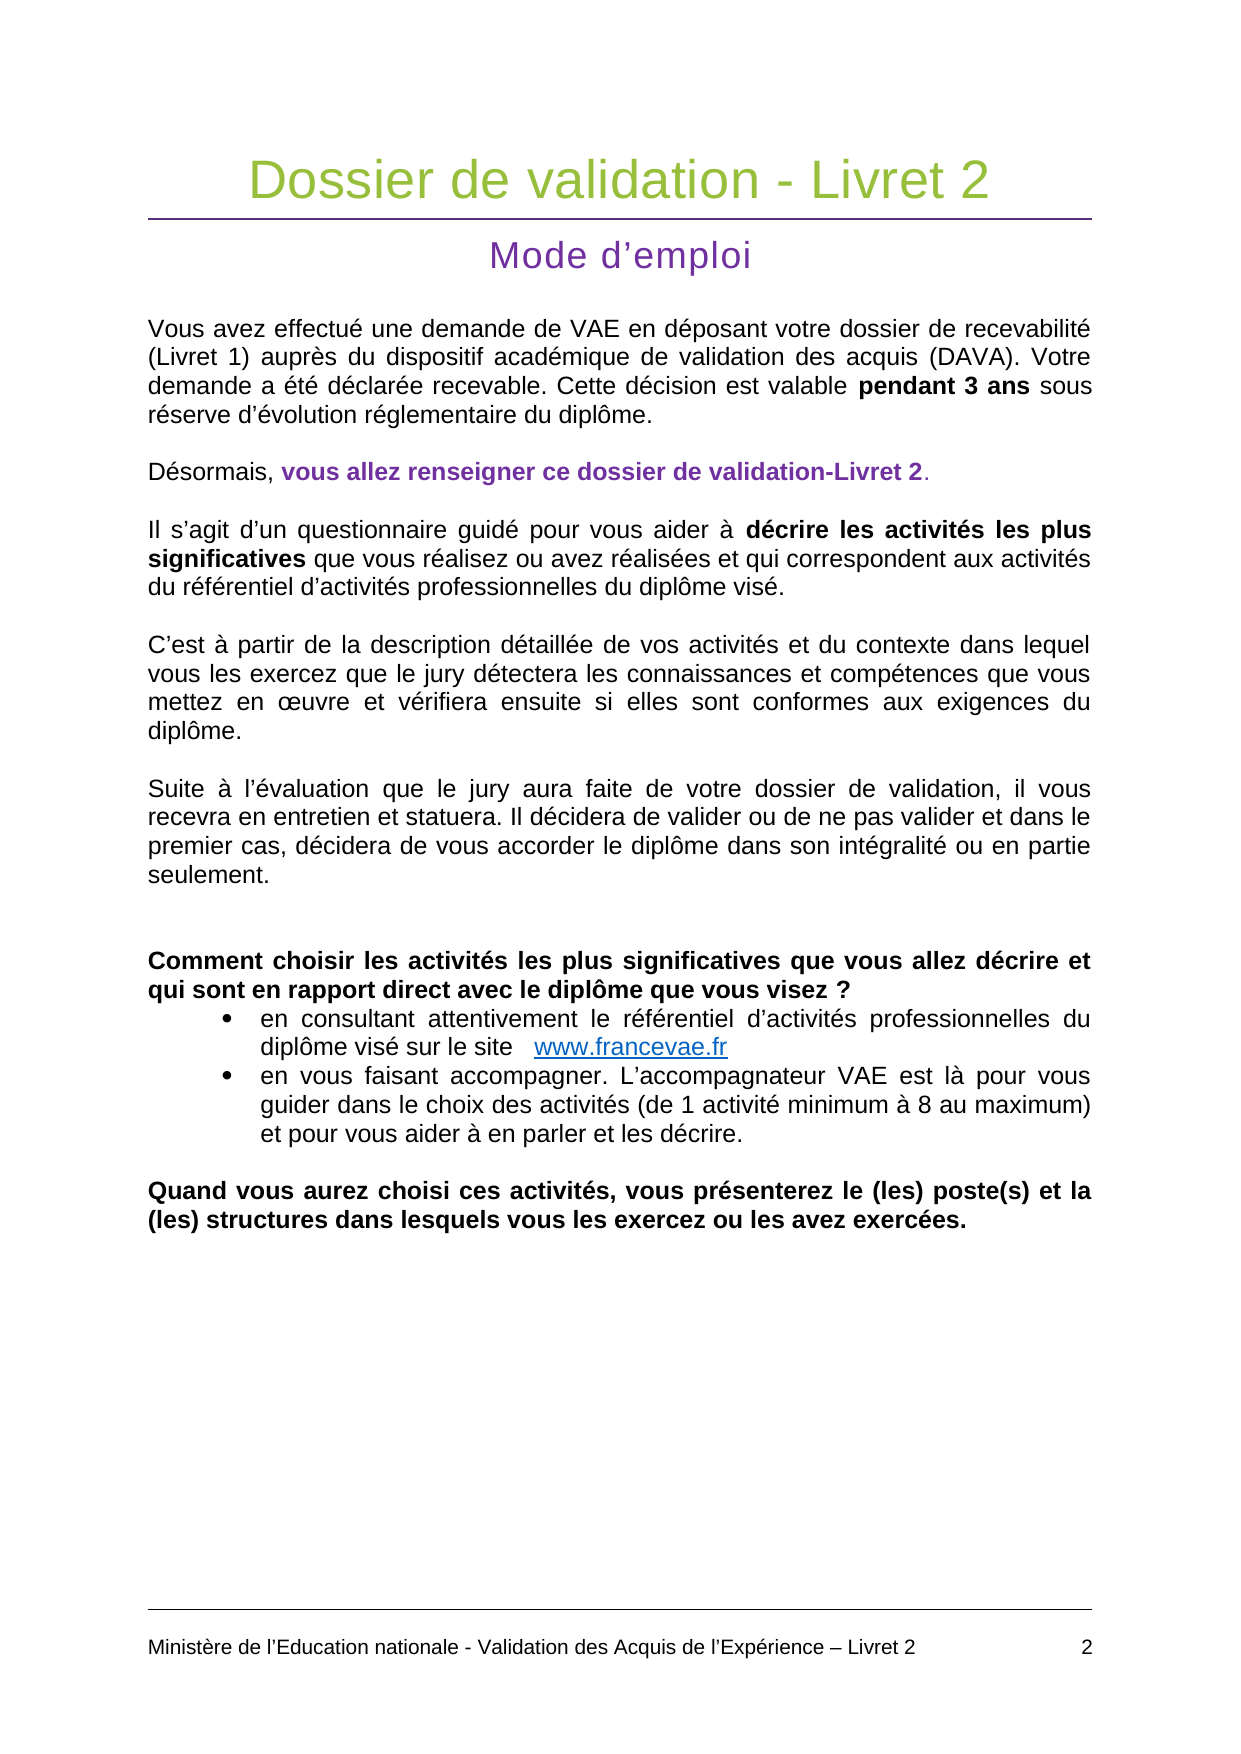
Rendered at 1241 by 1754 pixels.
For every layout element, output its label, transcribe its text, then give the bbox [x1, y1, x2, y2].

subtitle Mode d’emploi [148, 233, 1092, 276]
list en vous faisant accompagner. L’accompagnateur VAE est là pour vous guider dans le choix des activités (de 1 activité minimum à 8 au maximum) et pour vous aider à en parler et les décrire. [223, 1061, 1092, 1147]
text Désormais, vous allez renseigner ce dossier de validation-Livret 2. [148, 457, 1092, 486]
title Dossier de validation - Livret 2 [148, 148, 1092, 218]
text Vous avez effectué une demande de VAE en déposant votre dossier de recevabilité (Livret 1) auprès du dispositif académique de validation des acquis (DAVA). Votre demande a été déclarée recevable. Cette décision est valable pendant 3 ans sous réserve d’évolution réglementaire du diplôme. [148, 313, 1092, 428]
text Suite à l’évaluation que le jury aura faite de votre dossier de validation, il vous recevra en entretien et statuera. Il décidera de valider ou de ne pas valider et dans le premier cas, décidera de vous accorder le diplôme dans son intégralité ou en partie seulement. [148, 773, 1092, 888]
text Il s’agit d’un questionnaire guidé pour vous aider à décrire les activités les plus significatives que vous réalisez ou avez réalisées et qui correspondent aux activités du référentiel d’activités professionnelles du diplôme visé. [148, 515, 1092, 601]
text Comment choisir les activités les plus significatives que vous allez décrire et qui sont en rapport direct avec le diplôme que vous visez ? [148, 946, 1092, 1003]
text Quand vous aurez choisi ces activités, vous présenterez le (les) poste(s) et la (les) structures dans lesquels vous les exercez ou les avez exercées. [148, 1176, 1092, 1234]
list en consultant attentivement le référentiel d’activités professionnelles du diplôme visé sur le site www.francevae.fr [223, 1003, 1092, 1061]
text C’est à partir de la description détaillée de vos activités et du contexte dans lequel vous les exercez que le jury détectera les connaissances et compétences que vous mettez en œuvre et vérifiera ensuite si elles sont conformes aux exigences du diplôme. [148, 630, 1092, 745]
